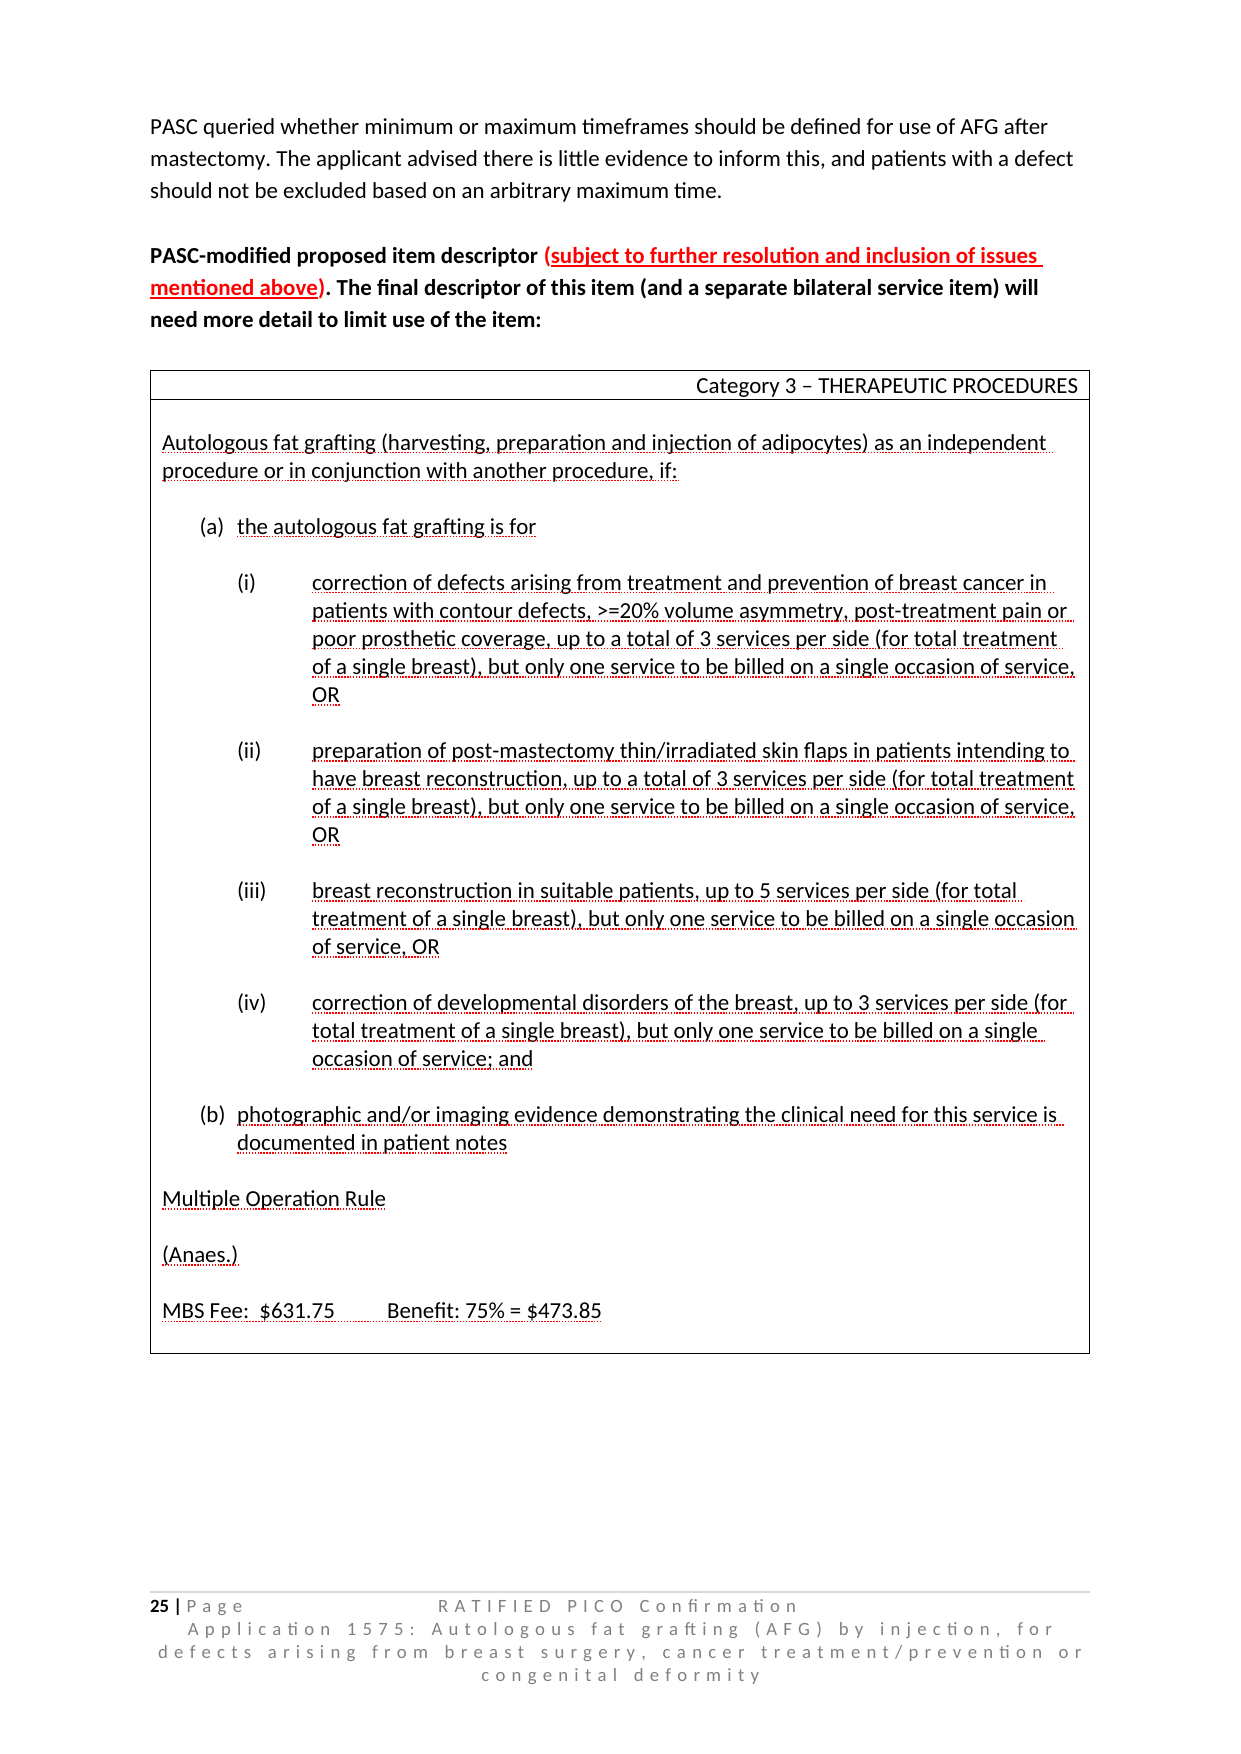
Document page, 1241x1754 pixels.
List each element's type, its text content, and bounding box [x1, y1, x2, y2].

text PASC-modified proposed item descriptor (subject to further resolution and inclusion of issues mentioned above). The final descriptor of this item (and a separate bilateral service item) will need more detail to limit use of the item: [150, 209, 1090, 366]
table_cell Autologous fat grafting (harvesting, preparation and injection of adipocytes) as an independent procedure or in conjunction with another procedure, if: the autologous fat grafting is for correction of defects arising from treatment and prevention of breast cancer in patients with contour defects, >=20% volume asymmetry, post-treatment pain or poor prosthetic coverage, up to a total of 3 services per side (for total treatment of a single breast), but only one service to be billed on a single occasion of service, OR preparation of post-mastectomy thin/irradiated skin flaps in patients intending to have breast reconstruction, up to a total of 3 services per side (for total treatment of a single breast), but only one service to be billed on a single occasion of service, OR breast reconstruction in suitable patients, up to 5 services per side (for total treatment of a single breast), but only one service to be billed on a single occasion of service, OR correction of developmental disorders of the breast, up to 3 services per side (for total treatment of a single breast), but only one service to be billed on a single occasion of service; and photographic and/or imaging evidence demonstrating the clinical need for this service is documented in patient notes Multiple Operation Rule (Anaes.) MBS Fee: $631.75 Benefit: 75% = $473.85 [151, 400, 1089, 1352]
table_header Category 3 – THERAPEUTIC PROCEDURES [151, 371, 1089, 399]
text PASC queried whether minimum or maximum timeframes should be defined for use of AFG after mastectomy. The applicant advised there is little evidence to inform this, and patients with a defect should not be excluded based on an arbitrary maximum time. [150, 112, 1090, 204]
